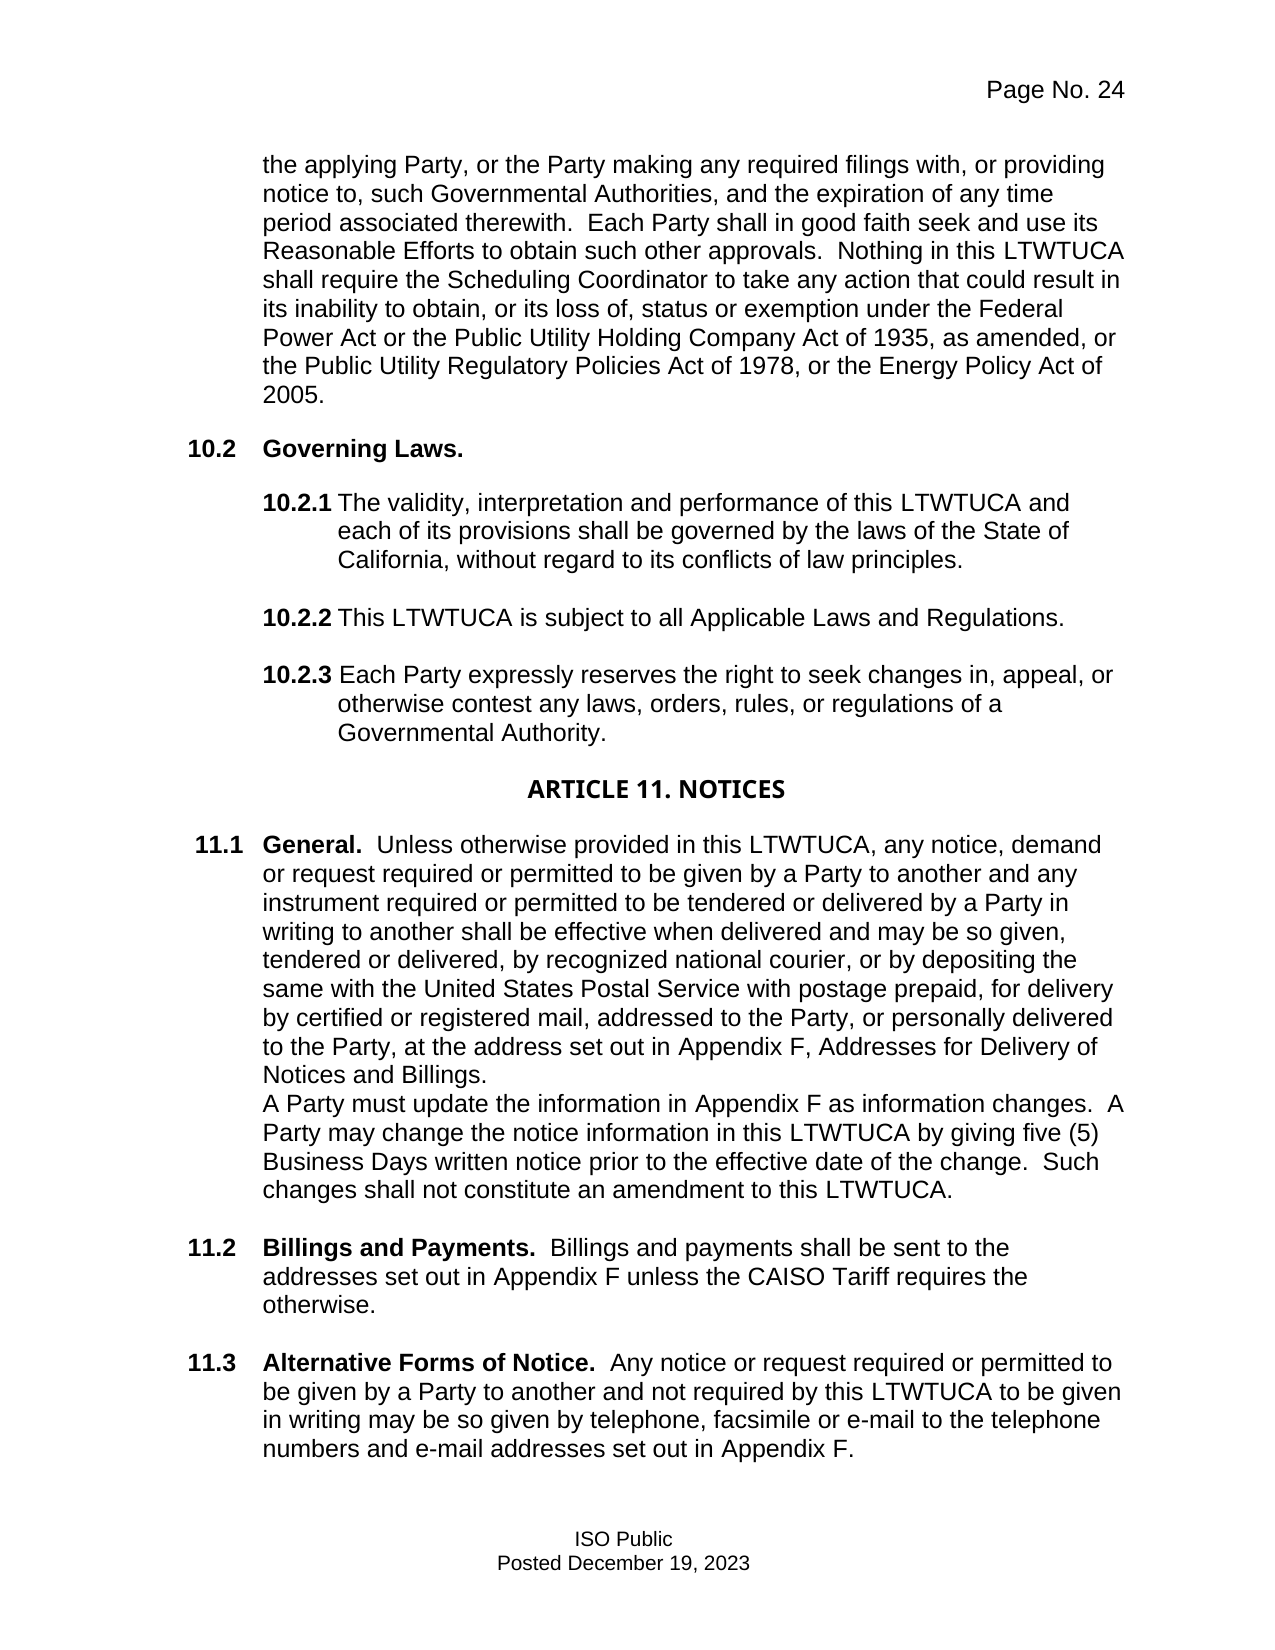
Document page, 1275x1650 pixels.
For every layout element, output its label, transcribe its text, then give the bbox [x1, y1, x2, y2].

text 10.2.3 Each Party expressly reserves the right to seek changes in, appeal, or otherwise contest any laws, orders, rules, or regulations of a Governmental Authority. [262, 660, 1125, 746]
subtitle Article 11. Notices [187, 771, 1125, 805]
text 11.3 Alternative Forms of Notice. Any notice or request required or permitted to be given by a Party to another and not required by this LTWTUCA to be given in writing may be so given by telephone, facsimile or e-mail to the telephone numbers and e-mail addresses set out in Appendix F. [187, 1348, 1125, 1463]
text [187, 150, 1125, 409]
text 11.2 Billings and Payments. Billings and payments shall be sent to the addresses set out in Appendix F unless the CAISO Tariff requires the otherwise. [187, 1233, 1125, 1319]
text 11.1 General. Unless otherwise provided in this LTWTUCA, any notice, demand or request required or permitted to be given by a Party to another and any instrument required or permitted to be tendered or delivered by a Party in writing to another shall be effective when delivered and may be so given, tendered or delivered, by recognized national courier, or by depositing the same with the United States Postal Service with postage prepaid, for delivery by certified or registered mail, addressed to the Party, or personally delivered to the Party, at the address set out in Appendix F, Addresses for Delivery of Notices and Billings. [187, 830, 1125, 1089]
text A Party must update the information in Appendix F as information changes. A Party may change the notice information in this LTWTUCA by giving five (5) Business Days written notice prior to the effective date of the change. Such changes shall not constitute an amendment to this LTWTUCA. [262, 1089, 1125, 1204]
text 10.2.1 The validity, interpretation and performance of this LTWTUCA and each of its provisions shall be governed by the laws of the State of California, without regard to its conflicts of law principles. [262, 487, 1125, 574]
subtitle 10.2 Governing Laws. [187, 434, 1125, 462]
text 10.2.2 This LTWTUCA is subject to all Applicable Laws and Regulations. [262, 602, 1125, 631]
